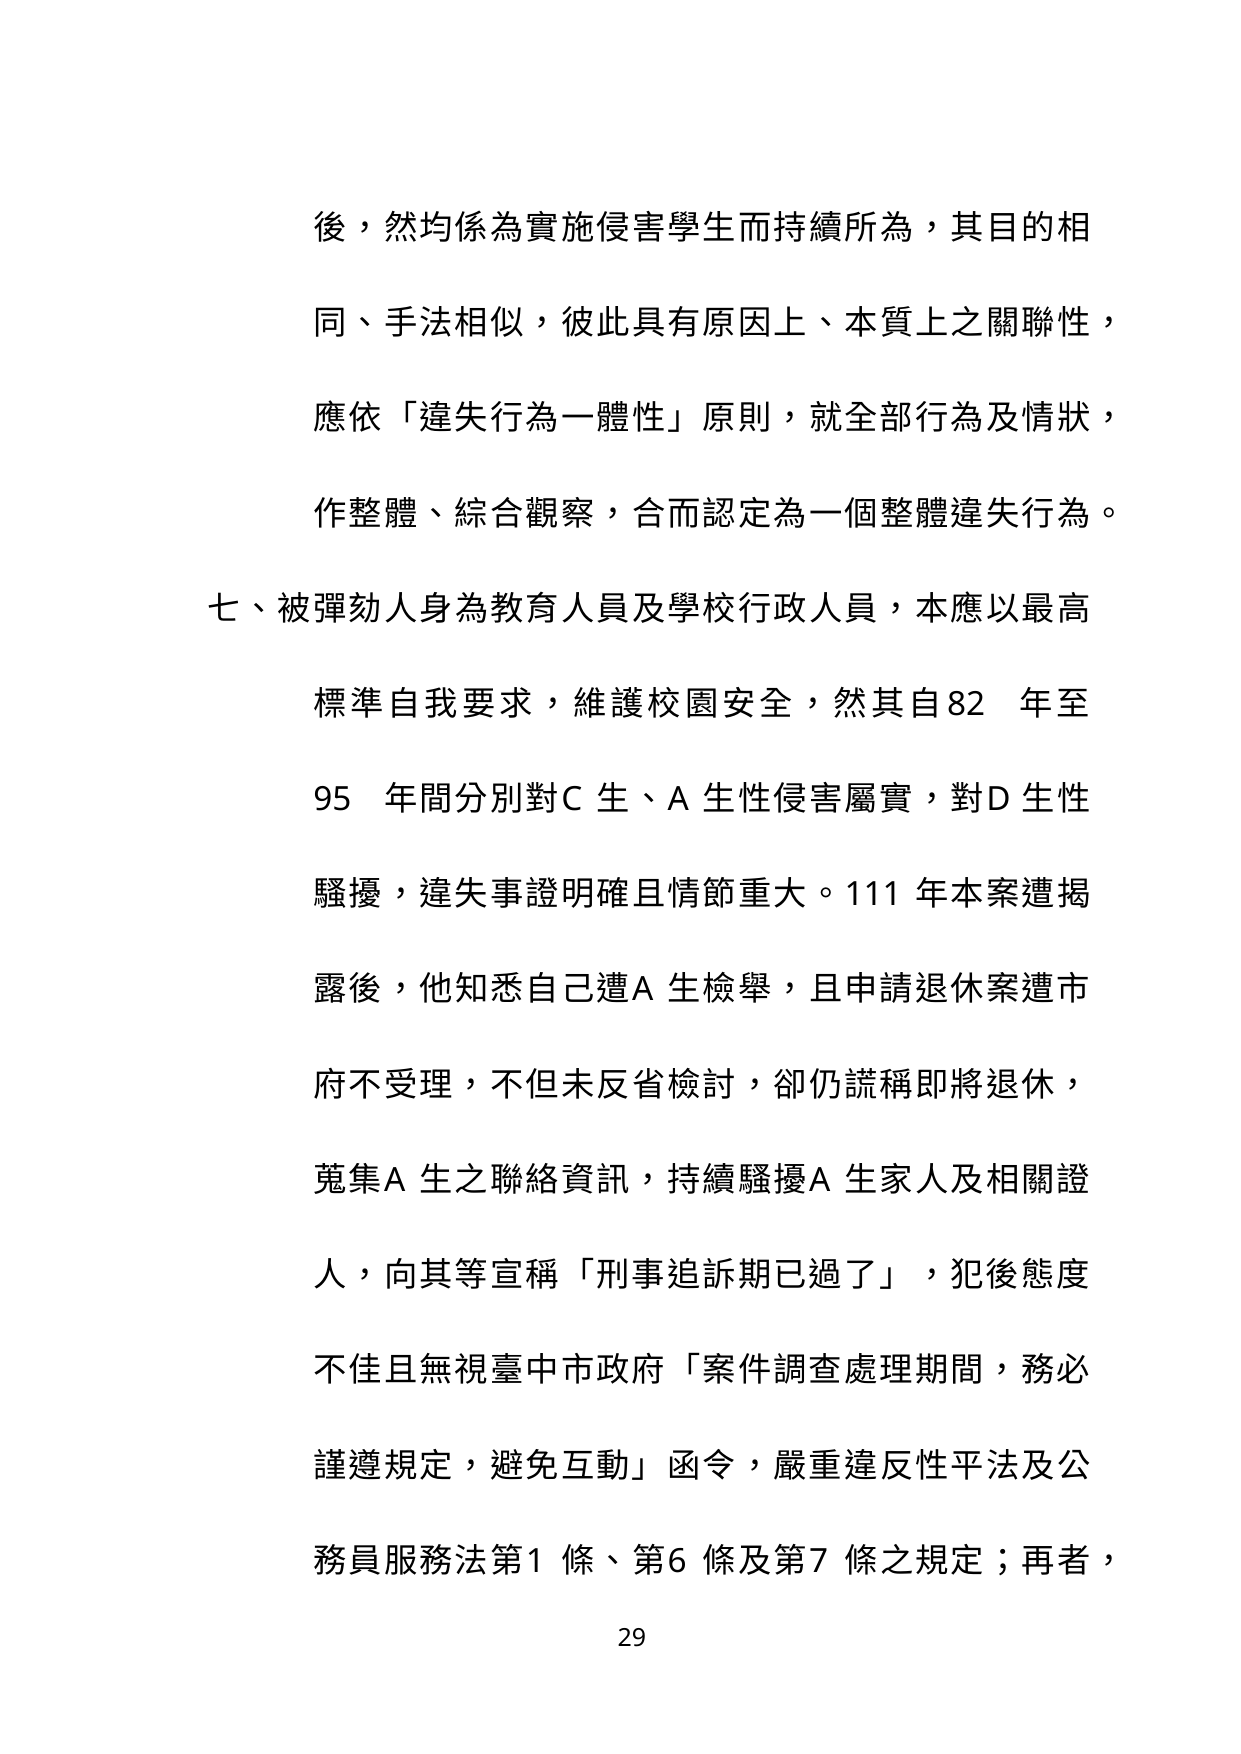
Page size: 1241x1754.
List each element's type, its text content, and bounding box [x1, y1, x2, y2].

subtitle 公務員免除職務、撤職及剝奪退休（職、伍）金之懲戒處分，其違失情節應屬重大，公務員懲戒法未設行使期間限制；按公務員懲戒制度係以健全公務秩序與端正紀律為主軸之管理措施。其主要目的在於維持文官體制之健全，矯正公務人員違失行為，維繫、穩固及確保公務秩序、提升行政效率，以深化維護公共福祉之整體利益。是於公務員同時被移送數違失行為之情形，在評價公務員違失行為之責任時，應將全部情狀為通盤綜合判斷，予以整體評價，方足以達建構、設置公務員懲戒制度之目的，並彰顯其功能（公務員懲戒委員會107年再字第2118號判決、107年澄字第3529號判決意旨參照）。本件被彈劾人所為之數違失行為時間雖有先後，然均係為實施侵害學生而持續所為，其目的相同、手法相似，彼此具有原因上、本質上之關聯性，應依「違失行為一體性」原則，就全部行為及情狀，作整體、綜合觀察，合而認定為一個整體違失行為。 [207, 177, 1092, 558]
